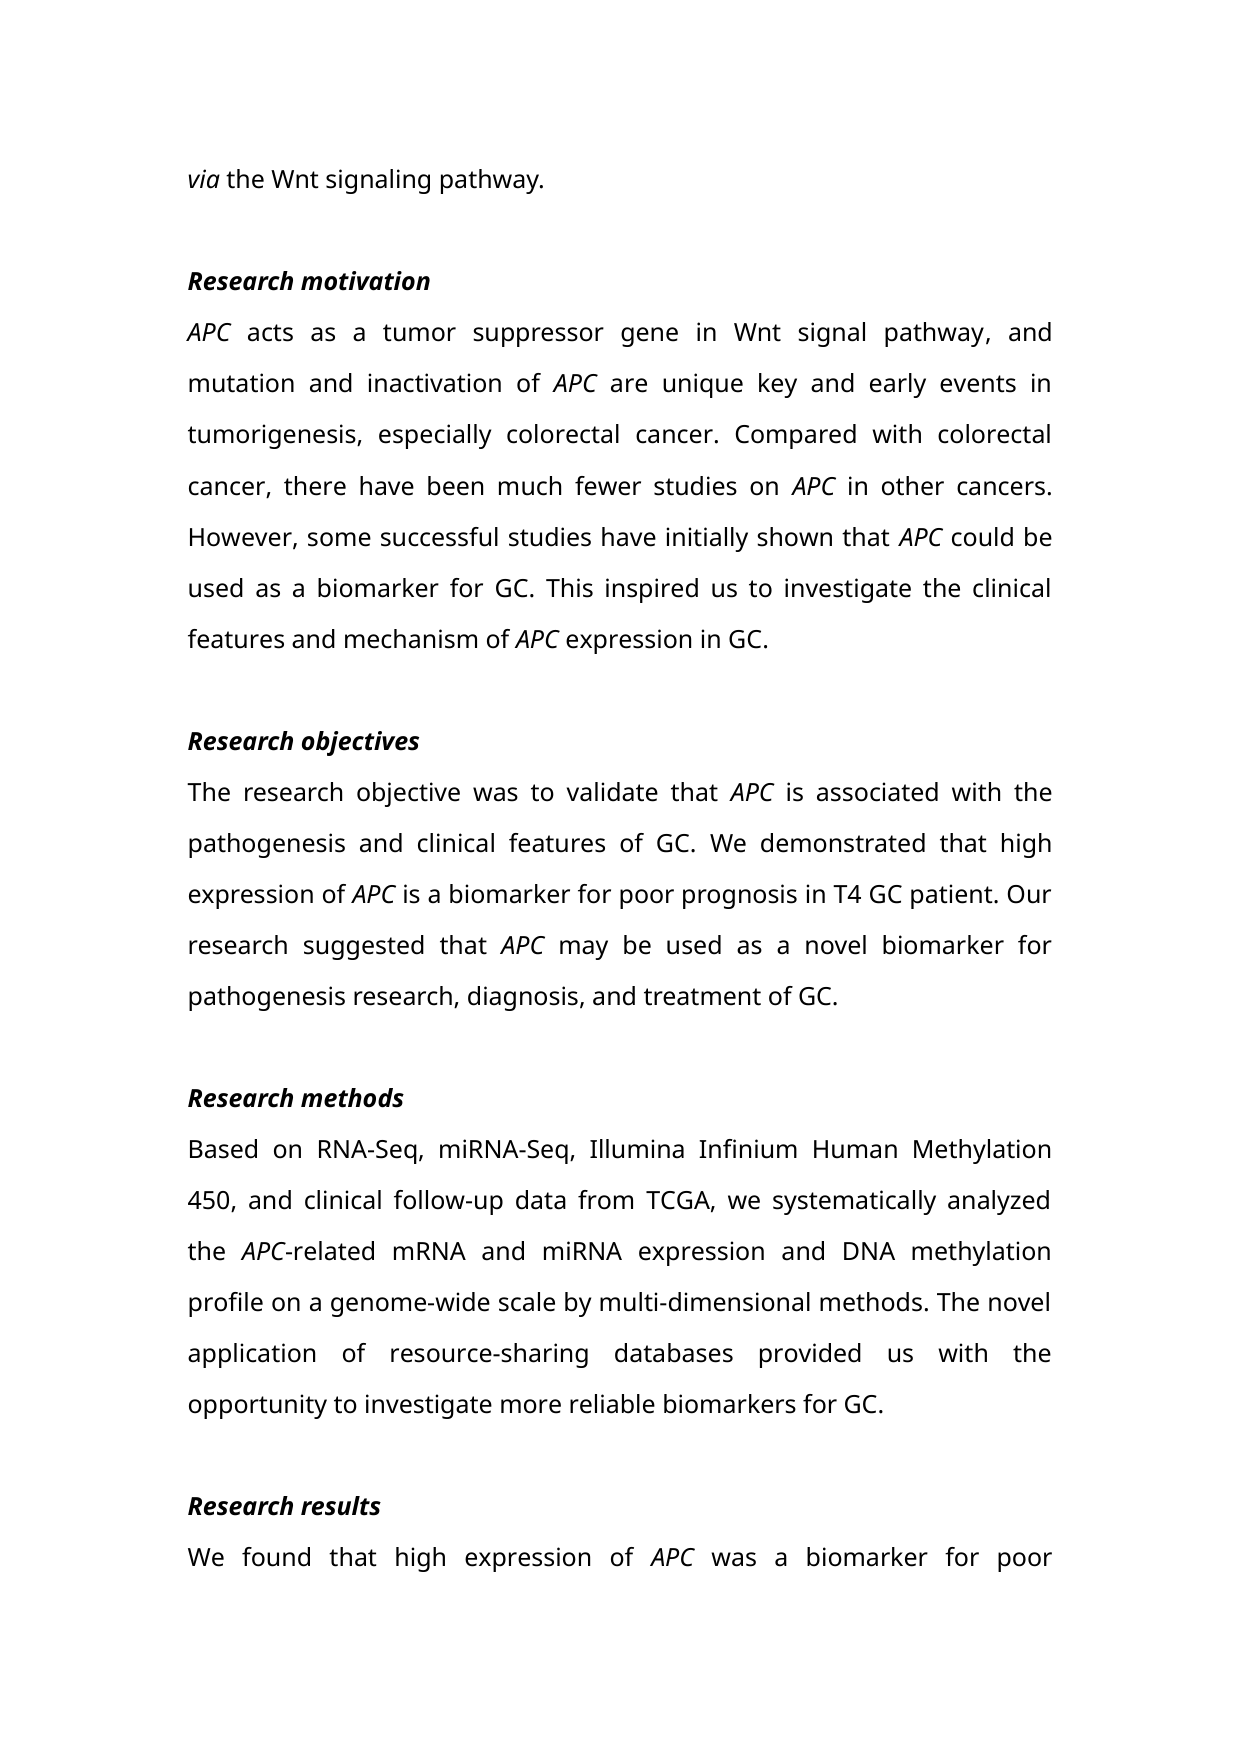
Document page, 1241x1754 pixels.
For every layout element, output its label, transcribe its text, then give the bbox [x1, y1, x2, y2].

text Based on RNA-Seq, miRNA-Seq, Illumina Infinium Human Methylation 450, and clinical follow-up data from TCGA, we systematically analyzed the APC-related mRNA and miRNA expression and DNA methylation profile on a genome-wide scale by multi-dimensional methods. The novel application of resource-sharing databases provided us with the opportunity to investigate more reliable biomarkers for GC. [187, 1132, 1053, 1421]
text APC acts as a tumor suppressor gene in Wnt signal pathway, and mutation and inactivation of APC are unique key and early events in tumorigenesis, especially colorectal cancer. Compared with colorectal cancer, there have been much fewer studies on APC in other cancers. However, some successful studies have initially shown that APC could be used as a biomarker for GC. This inspired us to investigate the clinical features and mechanism of APC expression in GC. [187, 315, 1053, 655]
text Research results [187, 1489, 1053, 1523]
text Research methods [187, 1081, 1053, 1115]
text Research motivation [187, 264, 1053, 298]
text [187, 1540, 1053, 1574]
text The research objective was to validate that APC is associated with the pathogenesis and clinical features of GC. We demonstrated that high expression of APC is a biomarker for poor prognosis in T4 GC patient. Our research suggested that APC may be used as a novel biomarker for pathogenesis research, diagnosis, and treatment of GC. [187, 774, 1053, 1013]
text Research objectives [187, 723, 1053, 757]
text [187, 162, 1053, 196]
